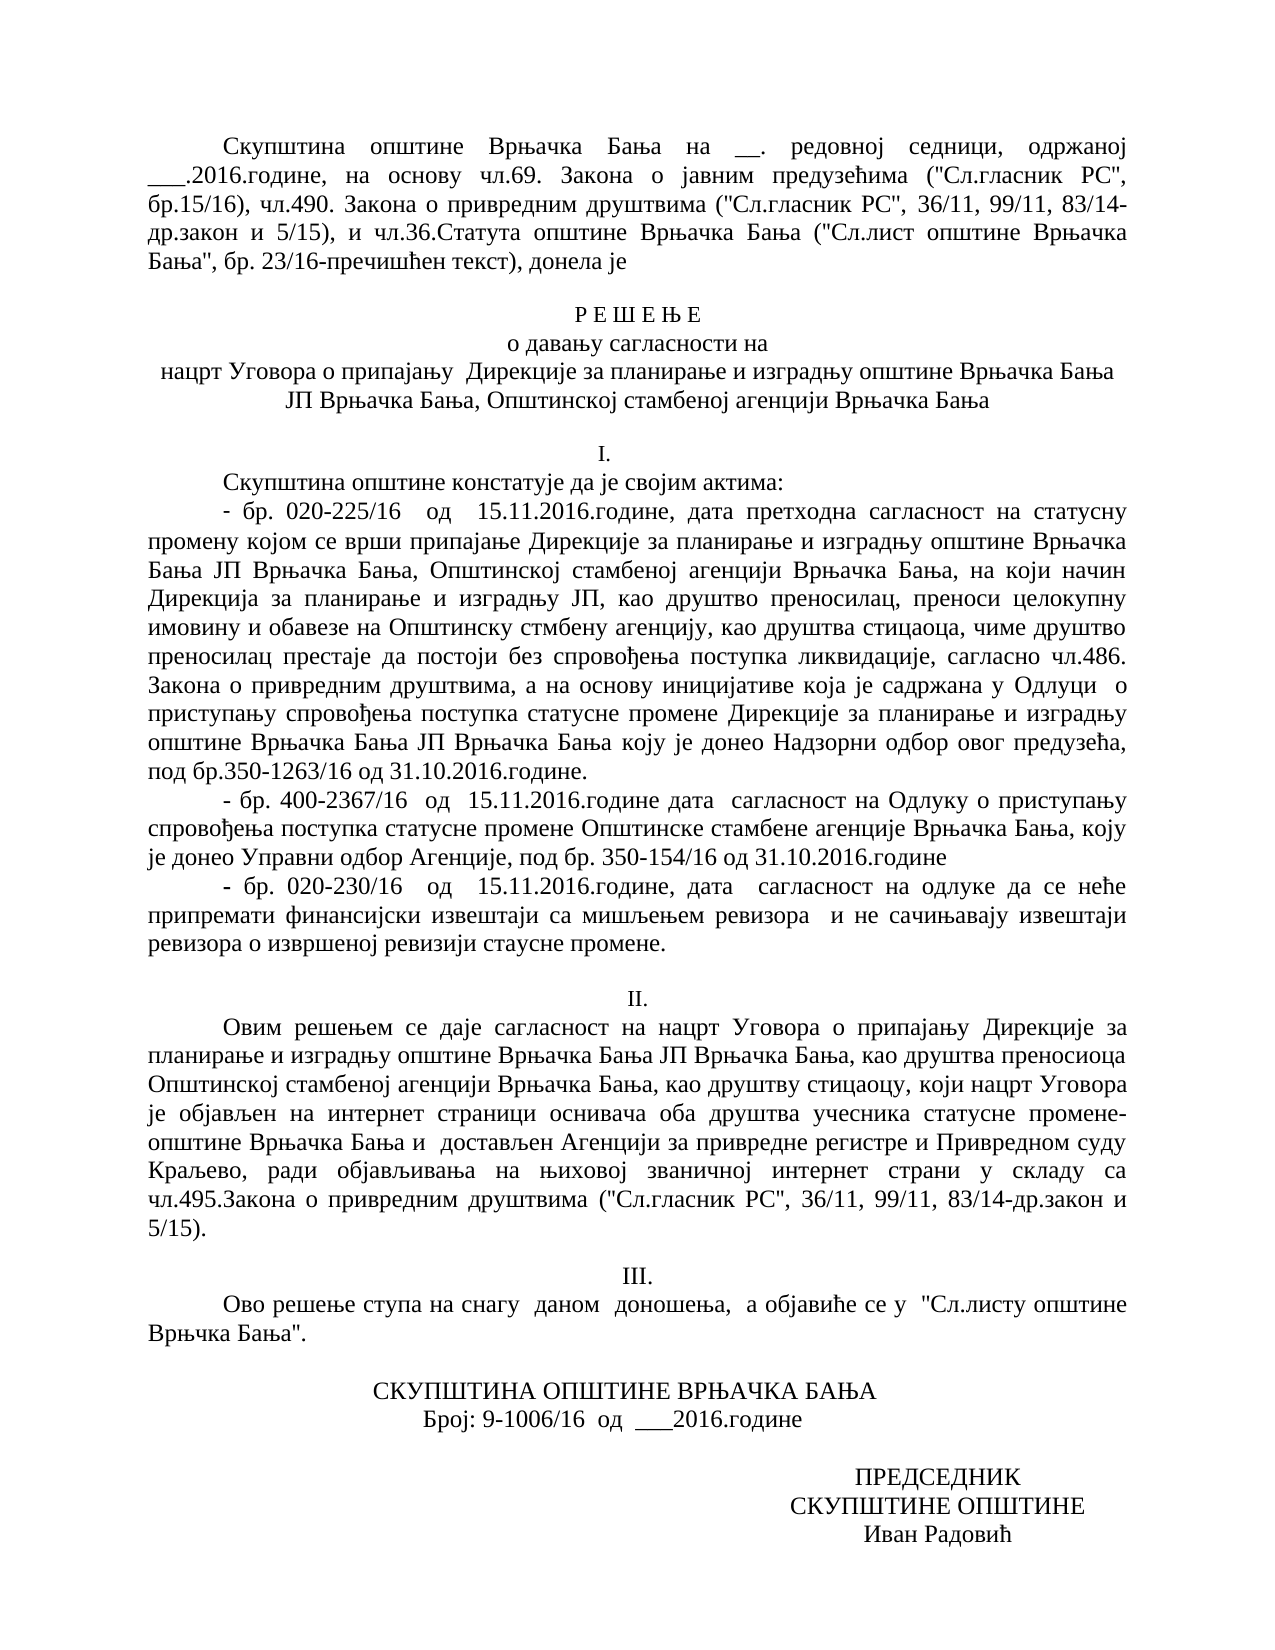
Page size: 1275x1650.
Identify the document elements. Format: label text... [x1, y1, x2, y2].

text СКУПШТИНЕ ОПШТИНЕ [673, 1491, 1127, 1519]
text II. [148, 985, 1127, 1012]
text нацрт Уговора о припајању Дирекције за планирање и изградњу општине Врњачка Бања ЈП Врњачка Бања, Општинској стамбеној агенцији Врњачка Бања [148, 356, 1127, 414]
text - бр. 020-225/16 од 15.11.2016.године, дата претходна сагласност на статусну промену којом се врши припајање Дирекције за планирање и изградњу општине Врњачка Бања ЈП Врњачка Бања, Општинској стамбеној агенцији Врњачка Бања, на који начин Дирекција за планирање и изградњу ЈП, као друштво преносилац, преноси целокупну имовину и обавезе на Општинску стмбену агенцију, као друштва стицаоца, чиме друштво преносилац престаје да постоји без спровођења поступка ликвидације, сагласно чл.486. Закона о привредним друштвима, a на основу иницијативе која је садржана у Одлуци о приступању спровођења поступка статусне промене Дирекције за планирање и изградњу општине Врњачка Бања ЈП Врњачка Бања коју је донео Надзорни одбор овог предузећа, под бр.350-1263/16 од 31.10.2016.године. [148, 495, 1127, 785]
text Р Е Ш Е Њ Е [148, 301, 1127, 328]
text СКУПШТИНА ОПШТИНЕ ВРЊАЧКА БАЊА [298, 1376, 1127, 1404]
subtitle Скупштина општине Врњачка Бања на __. редовној седници, одржаној ___.2016.године, на основу чл.69. Закона о јавним предузећима (''Сл.гласник РС'', бр.15/16), чл.490. Закона о привредним друштвима (''Сл.гласник РС'', 36/11, 99/11, 83/14-др.закон и 5/15), и чл.36.Статута општине Врњачка Бања (''Сл.лист општине Врњачка Бања'', бр. 23/16-пречишћен текст), донела је [148, 131, 1127, 275]
text III. [148, 1261, 1127, 1289]
text Ово решење ступа на снагу даном доношења, а објавиће се у ''Сл.листу општине Врњчка Бања''. [148, 1289, 1127, 1347]
text Скупштина општине констатује да је својим актима: [129, 467, 1127, 495]
text о давању сагласности на [148, 328, 1127, 356]
text - бр. 020-230/16 од 15.11.2016.године, дата сагласност на одлуке да се неће припремати финансијски извештаји са мишљењем ревизора и не сачињавају извештаји ревизора о извршеној ревизији стаусне промене. [148, 871, 1127, 957]
text Овим решењем се даје сагласност на нацрт Уговора о припајању Дирекције за планирање и изградњу општине Врњачка Бања ЈП Врњачка Бања, као друштва преносиоца Општинској стамбеној агенцији Врњачка Бања, као друштву стицаоцу, који нацрт Уговора је објављен на интернет страници оснивача оба друштва учесника статусне промене-општине Врњачка Бања и достављен Агенцији за привредне регистре и Привредном суду Краљево, ради објављивања на њиховој званичној интернет страни у складу са чл.495.Закона о привредним друштвима (''Сл.гласник РС'', 36/11, 99/11, 83/14-др.закон и 5/15). [148, 1012, 1127, 1242]
text I. [148, 440, 1127, 467]
text Иван Радовић [673, 1519, 1127, 1548]
text Број: 9-1006/16 од ___2016.године [148, 1404, 1127, 1433]
text ПРЕДСЕДНИК [673, 1462, 1127, 1491]
text - бр. 400-2367/16 од 15.11.2016.године дата сагласност на Одлуку о приступању спровођења поступка статусне промене Општинске стамбене агенције Врњачка Бања, коју је донео Управни одбор Агенције, под бр. 350-154/16 од 31.10.2016.године [148, 785, 1127, 871]
